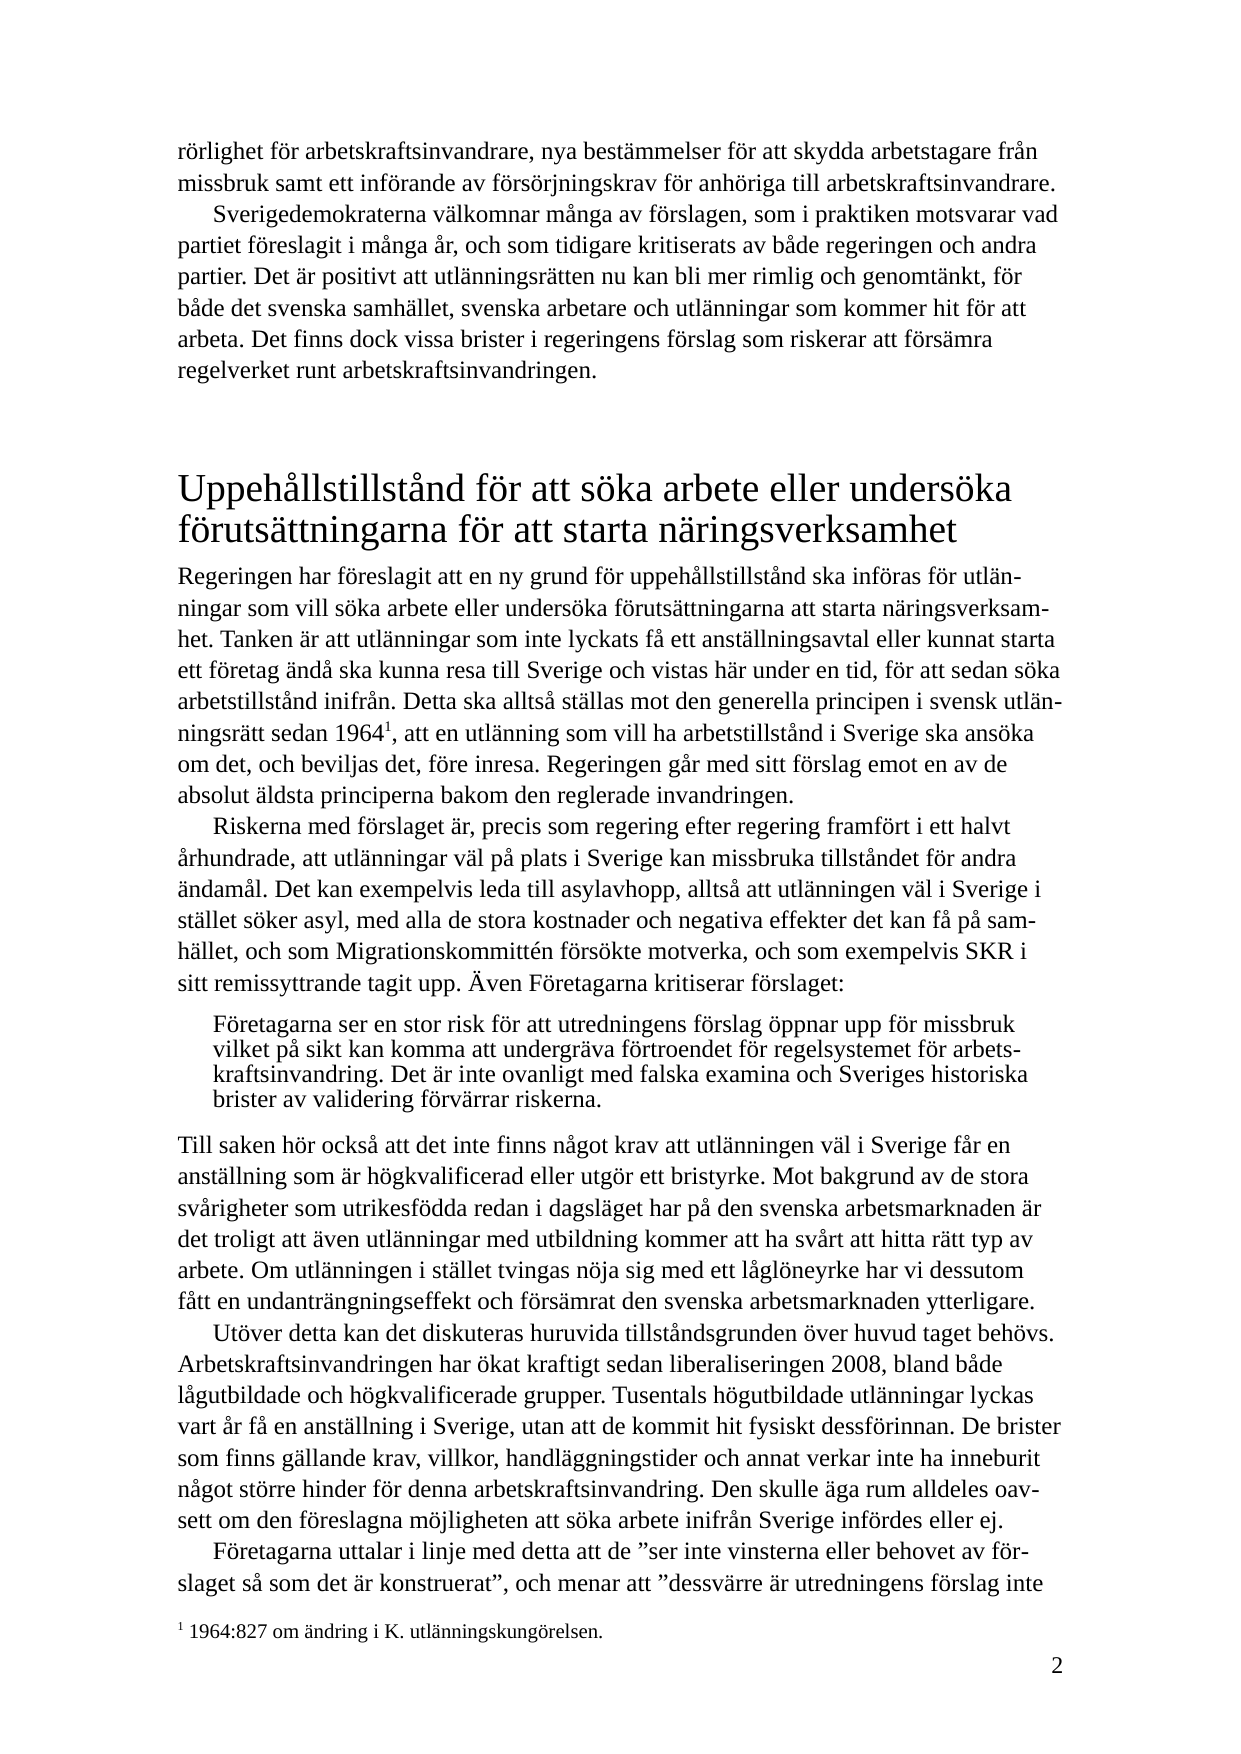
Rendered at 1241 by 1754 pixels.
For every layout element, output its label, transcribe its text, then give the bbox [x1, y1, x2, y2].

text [177, 1534, 1063, 1596]
text Sverigedemokraterna välkomnar många av förslagen, som i praktiken motsvarar vad partiet föreslagit i många år, och som tidigare kritiserats av både regeringen och andra partier. Det är positivt att utlänningsrätten nu kan bli mer rimlig och genomtänkt, för både det svenska samhället, svenska arbetare och utlänningar som kommer hit för att arbeta. Det finns dock vissa brister i regeringens förslag som riskerar att försämra regelverket runt arbetskraftsinvandringen. [177, 196, 1063, 384]
text Utöver detta kan det diskuteras huruvida tillståndsgrunden över huvud taget behövs. Arbetskraftsinvandringen har ökat kraftigt sedan liberaliseringen 2008, bland både lågutbildade och högkvalificerade grupper. Tusentals högutbildade utlänningar lyckas vart år få en anställning i Sverige, utan att de kommit hit fysiskt dessförinnan. De brister som finns gällande krav, villkor, handläggningstider och annat verkar inte ha inneburit något större hinder för denna arbetskraftsinvandring. Den skulle äga rum alldeles oavsett om den föreslagna möjligheten att söka arbete inifrån Sverige infördes eller ej. [177, 1315, 1063, 1534]
text Företagarna ser en stor risk för att utredningens förslag öppnar upp för missbruk vilket på sikt kan komma att undergräva förtroendet för regelsystemet för arbetskraftsinvandring. Det är inte ovanligt med falska examina och Sveriges historiska brister av validering förvärrar riskerna. [213, 1012, 1063, 1112]
subtitle Uppehållstillstånd för att söka arbete eller undersöka förutsättningarna för att starta näringsverksamhet [177, 469, 1063, 551]
text Till saken hör också att det inte finns något krav att utlänningen väl i Sverige får en anställning som är högkvalificerad eller utgör ett bristyrke. Mot bakgrund av de stora svårigheter som utrikesfödda redan i dagsläget har på den svenska arbetsmarknaden är det troligt att även utlänningar med utbildning kommer att ha svårt att hitta rätt typ av arbete. Om utlänningen i stället tvingas nöja sig med ett låglöneyrke har vi dessutom fått en undanträngningseffekt och försämrat den svenska arbetsmarknaden ytterligare. [177, 1128, 1063, 1315]
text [177, 134, 1063, 196]
text Riskerna med förslaget är, precis som regering efter regering framfört i ett halvt århundrade, att utlänningar väl på plats i Sverige kan missbruka tillståndet för andra ändamål. Det kan exempelvis leda till asylavhopp, alltså att utlänningen väl i Sverige i stället söker asyl, med alla de stora kostnader och negativa effekter det kan få på samhället, och som Migrationskommittén försökte motverka, och som exempelvis SKR i sitt remissyttrande tagit upp. Även Företagarna kritiserar förslaget: [177, 809, 1063, 996]
text Regeringen har föreslagit att en ny grund för uppehållstillstånd ska införas för utlänningar som vill söka arbete eller undersöka förutsättningarna att starta näringsverksamhet. Tanken är att utlänningar som inte lyckats få ett anställningsavtal eller kunnat starta ett företag ändå ska kunna resa till Sverige och vistas här under en tid, för att sedan söka arbetstillstånd inifrån. Detta ska alltså ställas mot den generella principen i svensk utlänningsrätt sedan 1964, att en utlänning som vill ha arbetstillstånd i Sverige ska ansöka om det, och beviljas det, före inresa. Regeringen går med sitt förslag emot en av de absolut äldsta principerna bakom den reglerade invandringen. [177, 559, 1063, 809]
